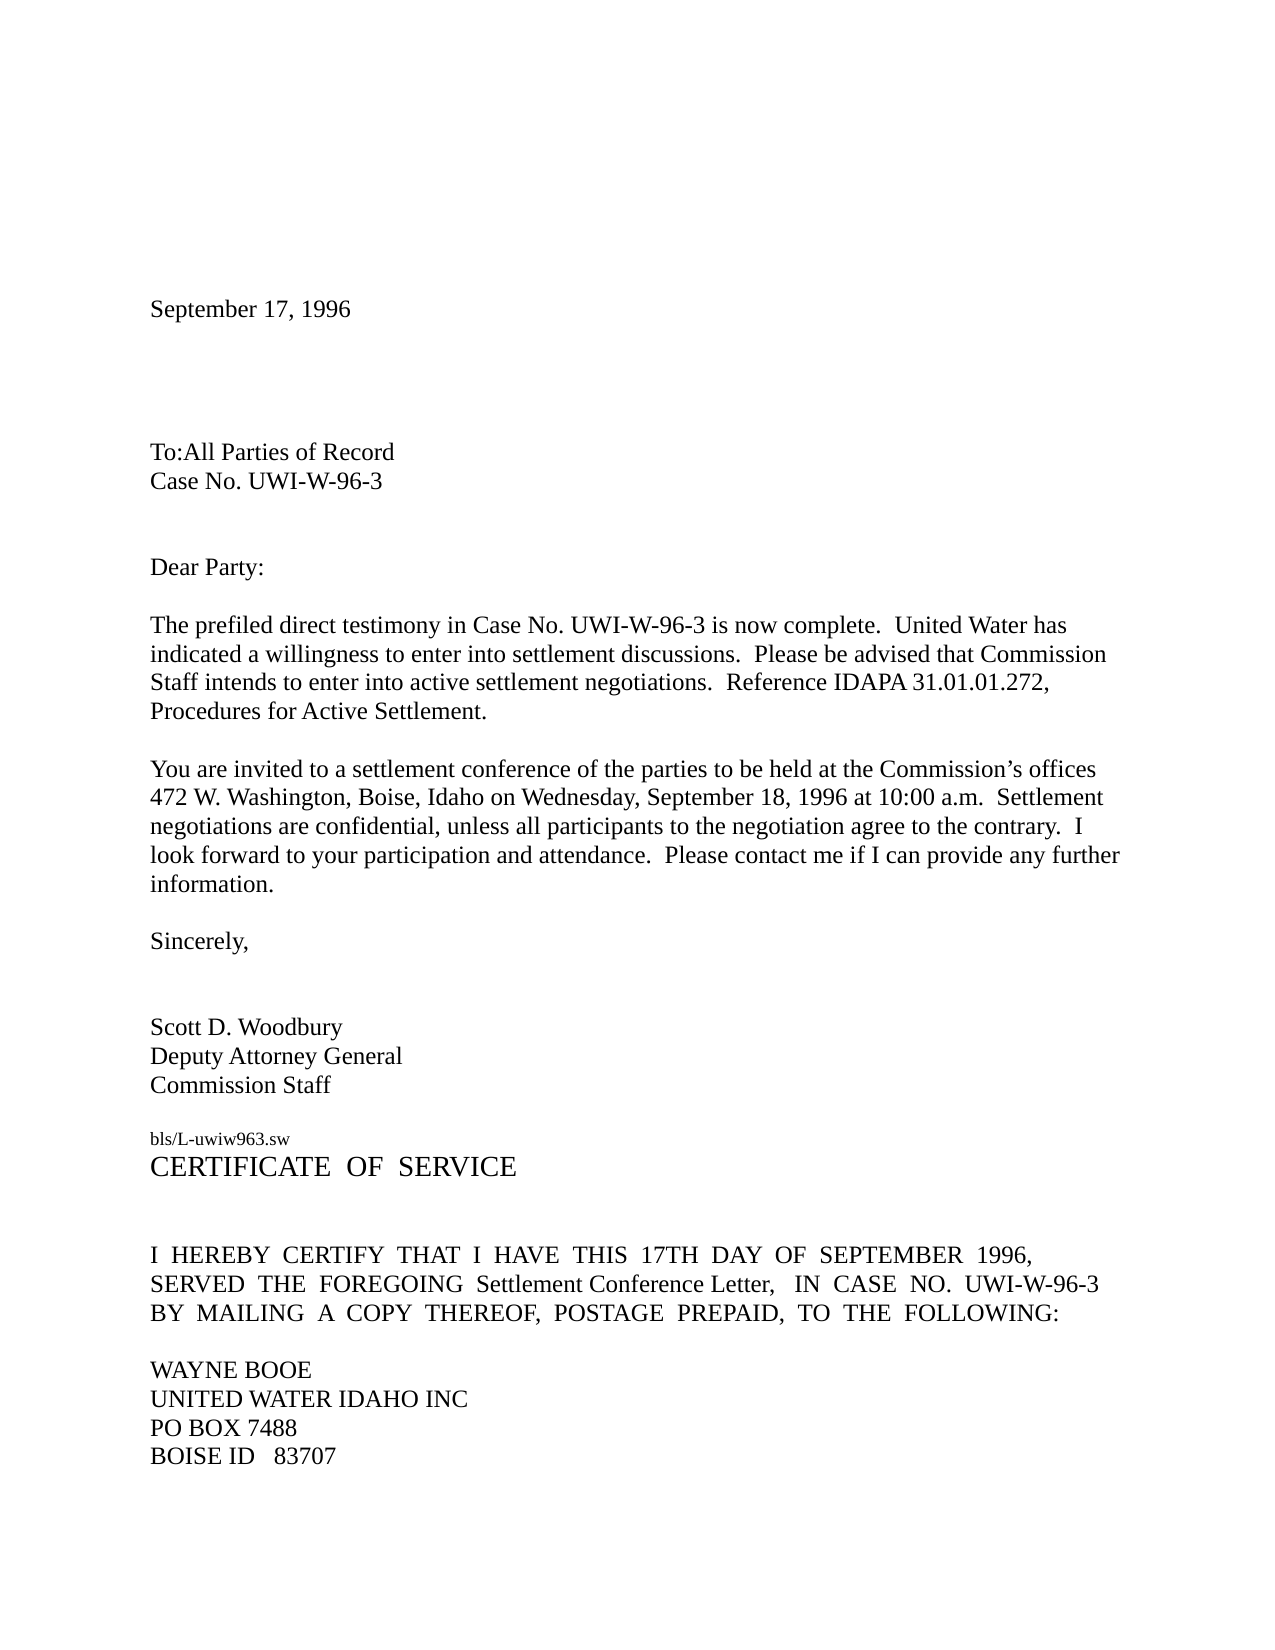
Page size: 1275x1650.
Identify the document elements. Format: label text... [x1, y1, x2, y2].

text BOISE ID 83707 [150, 1441, 1125, 1470]
text CERTIFICATE OF SERVICE [150, 1149, 1125, 1183]
text The prefiled direct testimony in Case No. UWI-W-96-3 is now complete. United Water has indicated a willingness to enter into settlement discussions. Please be advised that Commission Staff intends to enter into active settlement negotiations. Reference IDAPA 31.01.01.272, Procedures for Active Settlement. [150, 610, 1125, 725]
text Scott D. Woodbury [150, 1012, 1125, 1041]
text bls/L-uwiw963.sw [150, 1127, 1125, 1149]
text To:All Parties of Record [150, 437, 1125, 466]
text Deputy Attorney General [150, 1041, 1125, 1070]
text Sincerely, [150, 926, 1125, 955]
text UNITED WATER IDAHO INC [150, 1384, 1125, 1413]
text September 17, 1996 [150, 294, 1125, 322]
text You are invited to a settlement conference of the parties to be held at the Commission’s offices 472 W. Washington, Boise, Idaho on Wednesday, September 18, 1996 at 10:00 a.m. Settlement negotiations are confidential, unless all participants to the negotiation agree to the contrary. I look forward to your participation and attendance. Please contact me if I can provide any further information. [150, 754, 1125, 897]
text PO BOX 7488 [150, 1413, 1125, 1441]
text Dear Party: [150, 552, 1125, 581]
text Case No. UWI-W-96-3 [150, 466, 1125, 495]
text Commission Staff [150, 1070, 1125, 1099]
text WAYNE BOOE [150, 1355, 1125, 1384]
text I HEREBY CERTIFY THAT I HAVE THIS 17TH DAY OF SEPTEMBER 1996, SERVED THE FOREGOING Settlement Conference Letter, IN CASE NO. UWI-W-96-3 BY MAILING A COPY THEREOF, POSTAGE PREPAID, TO THE FOLLOWING: [150, 1240, 1125, 1326]
